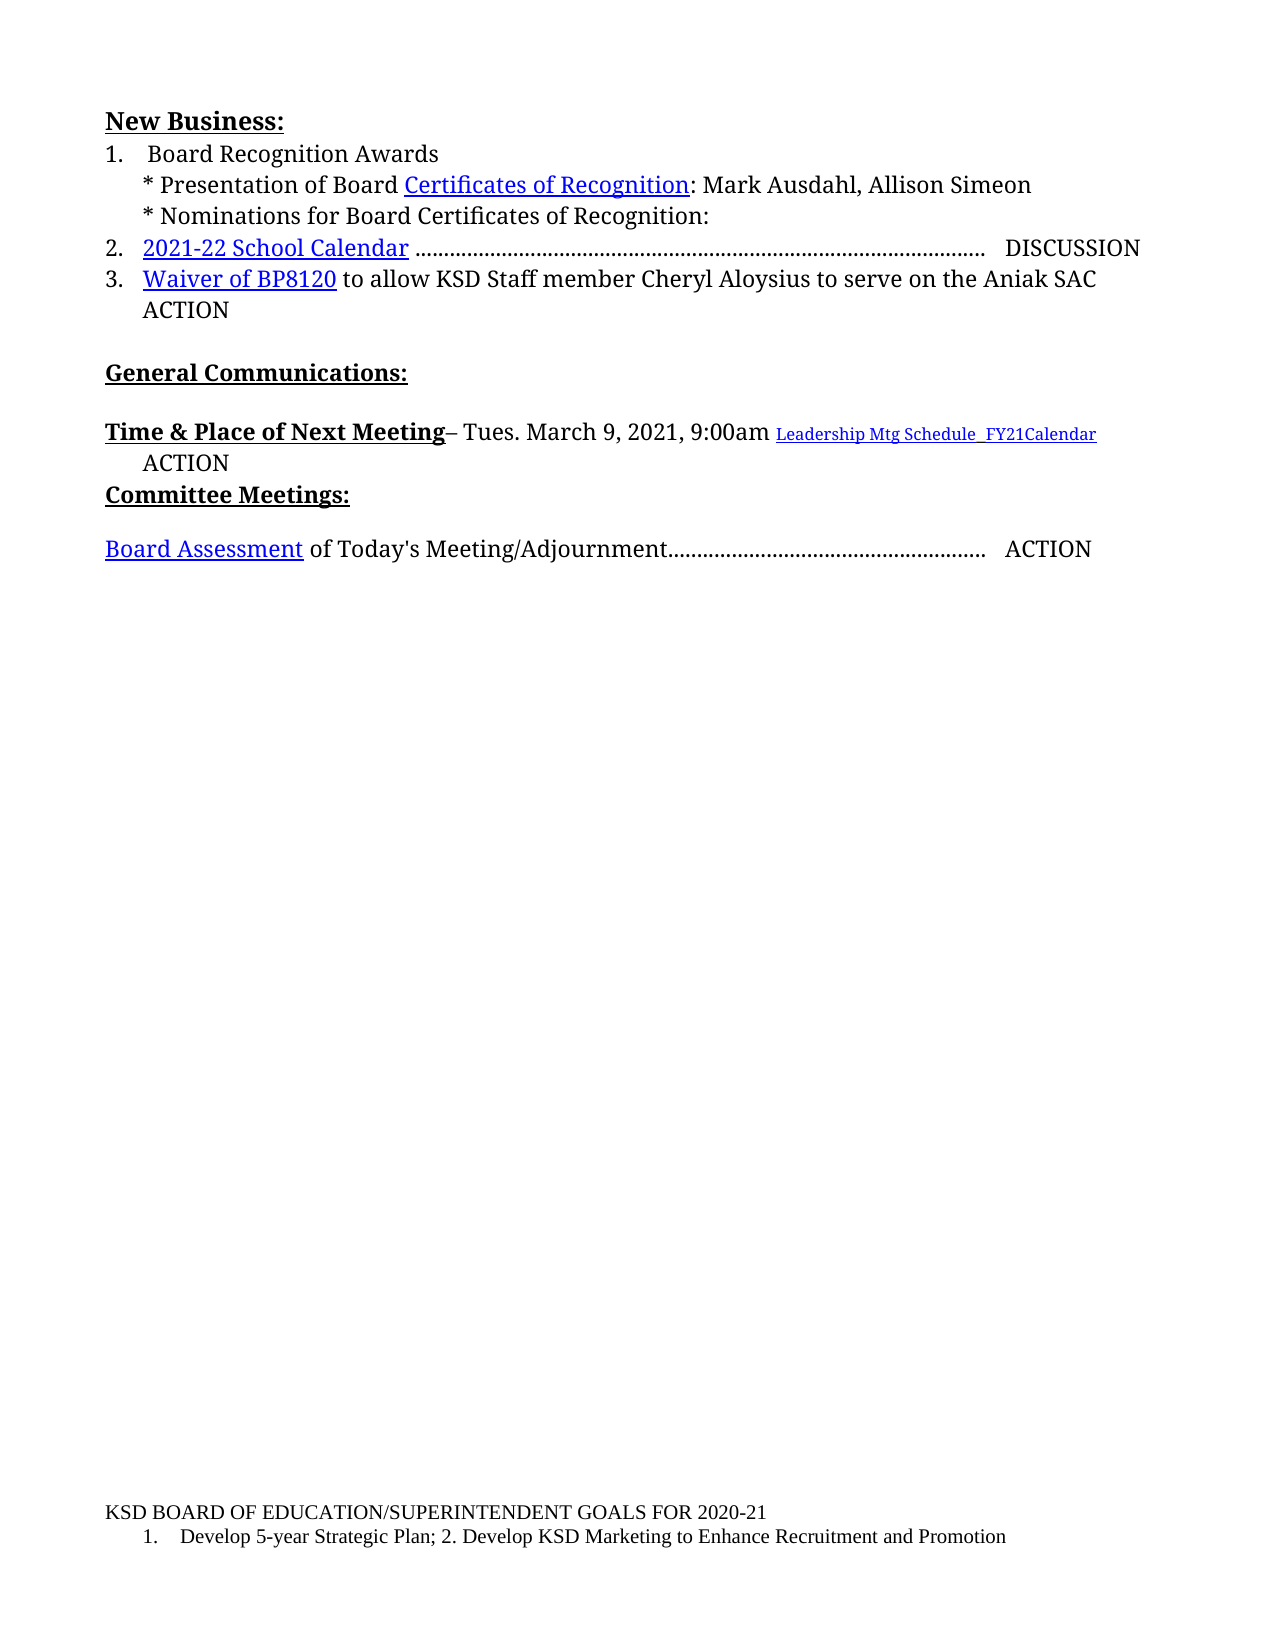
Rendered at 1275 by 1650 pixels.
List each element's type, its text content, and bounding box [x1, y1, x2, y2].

text Time & Place of Next Meeting– Tues. March 9, 2021, 9:00am Leadership Mtg Schedule_FY21Calendar ACTION [105, 416, 1172, 479]
text General Communications: [105, 357, 1172, 388]
text New Business: [105, 104, 1172, 138]
text Committee Meetings: [105, 479, 1172, 510]
text 2. 2021-22 School Calendar DISCUSSION [105, 232, 1172, 263]
text * Presentation of Board Certificates of Recognition: Mark Ausdahl, Allison Simeon [142, 169, 1172, 200]
text Board Assessment of Today's Meeting/Adjournment ACTION [105, 533, 1172, 564]
text 1. Board Recognition Awards [105, 138, 1172, 169]
text 3. Waiver of BP8120 to allow KSD Staff member Cheryl Aloysius to serve on the Aniak SAC ACTION [105, 263, 1172, 325]
text * Nominations for Board Certificates of Recognition: [142, 200, 1172, 232]
